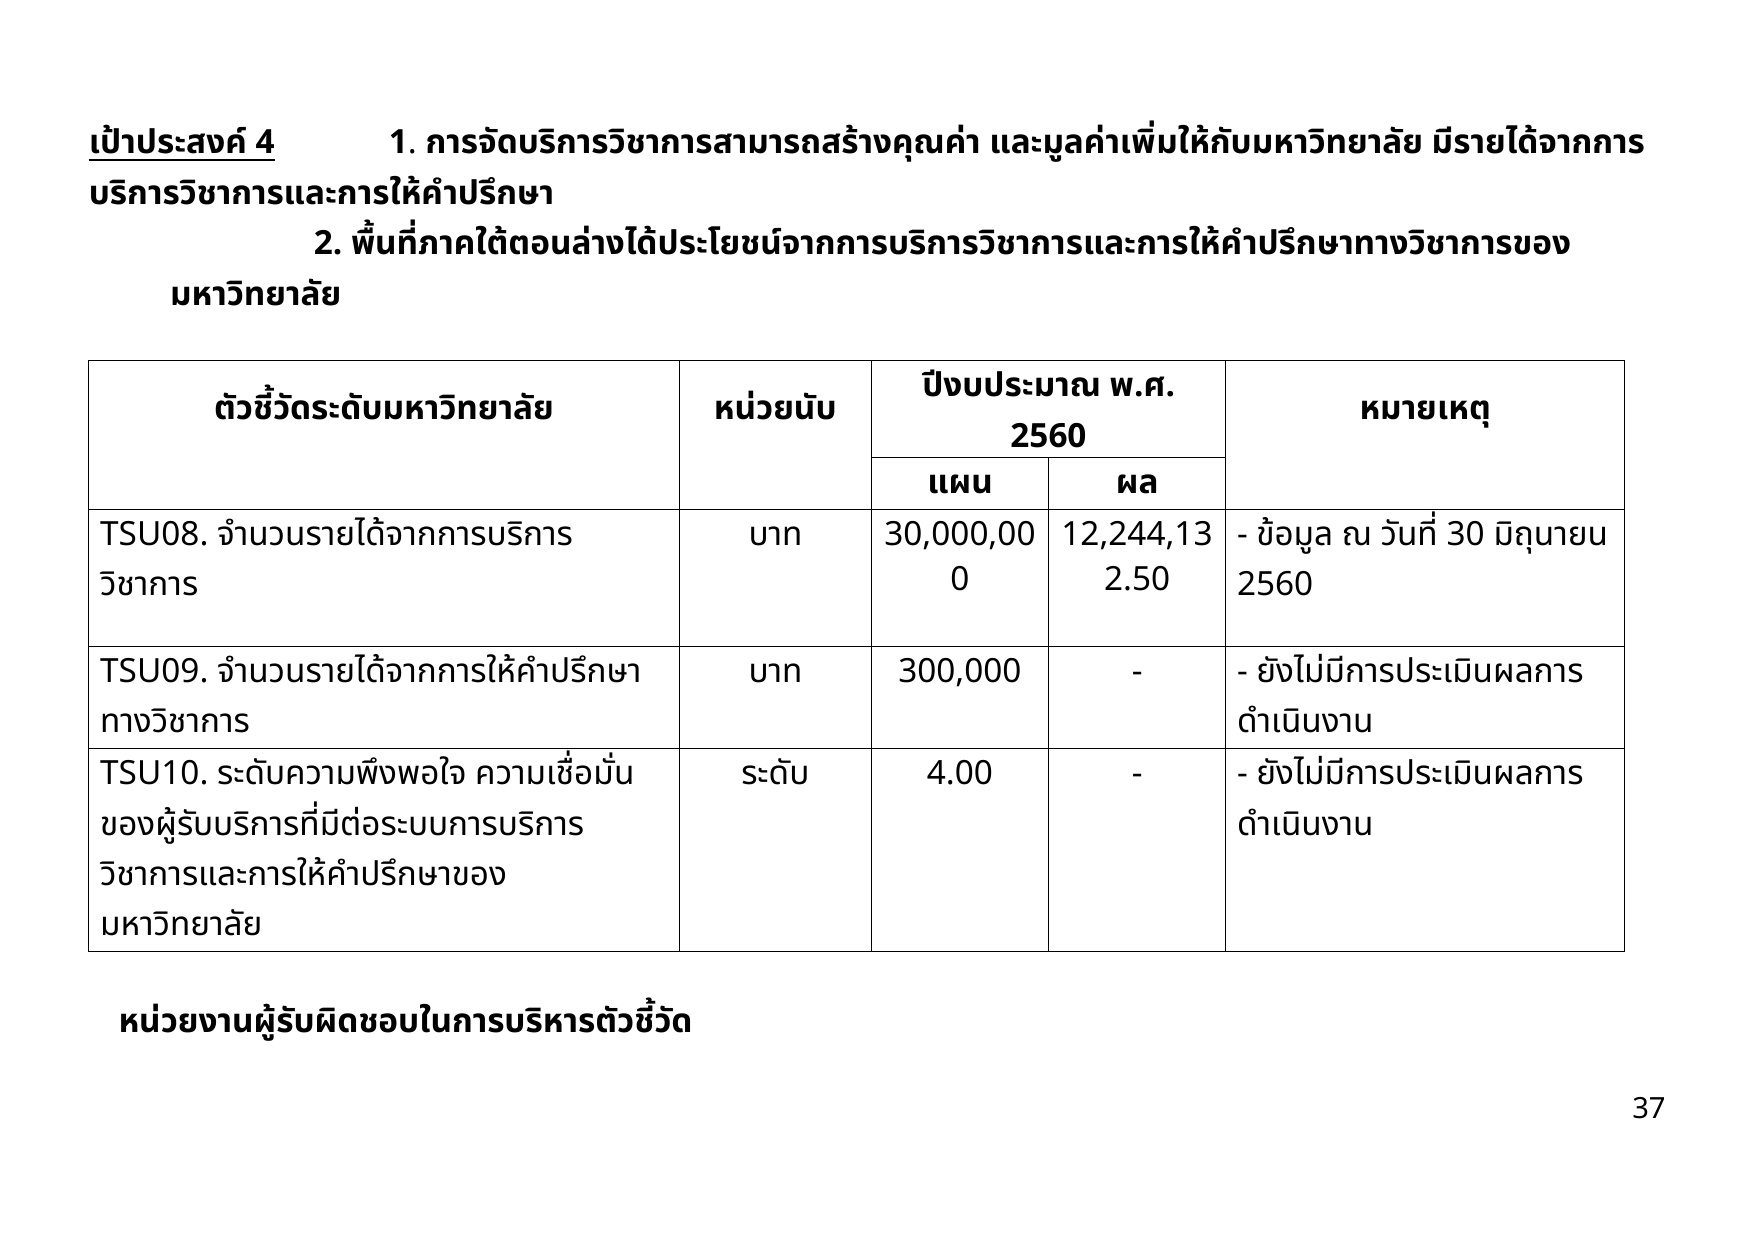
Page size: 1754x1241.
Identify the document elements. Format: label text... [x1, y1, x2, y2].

table_cell 4.00 [872, 749, 1048, 951]
table_cell - ข้อมูล ณ วันที่ 30 มิถุนายน 2560 [1226, 510, 1624, 646]
table_cell บาท [680, 647, 871, 748]
table_cell 30,000,000 [872, 510, 1048, 646]
table_cell TSU09. จำนวนรายได้จากการให้คำปรึกษาทางวิชาการ [89, 647, 679, 748]
table_cell ระดับ [680, 749, 871, 951]
table_cell 300,000 [872, 647, 1048, 748]
table_cell บาท [680, 510, 871, 646]
table_cell 12,244,132.50 [1049, 510, 1225, 646]
text เป้าประสงค์ 4 1. การจัดบริการวิชาการสามารถสร้างคุณค่า และมูลค่าเพิ่มให้กับมหาวิทยาลัย มีรายได้จากการบริการวิชาการและการให้คำปรึกษา [89, 118, 1665, 219]
table_header หน่วยนับ [680, 361, 871, 508]
table_header หมายเหตุ [1226, 361, 1624, 508]
table_cell - [1049, 749, 1225, 951]
table_cell TSU10. ระดับความพึงพอใจ ความเชื่อมั่นของผู้รับบริการที่มีต่อระบบการบริการวิชาการและการให้คำปรึกษาของมหาวิทยาลัย [89, 749, 679, 951]
table_cell ผล [1049, 458, 1225, 508]
list หน่วยงานผู้รับผิดชอบในการบริหารตัวชี้วัด [118, 997, 1665, 1048]
table_header ตัวชี้วัดระดับมหาวิทยาลัย [89, 361, 679, 508]
table_cell - [1049, 647, 1225, 748]
table_cell แผน [872, 458, 1048, 508]
table_cell - ยังไม่มีการประเมินผลการดำเนินงาน [1226, 647, 1624, 748]
table_cell TSU08. จำนวนรายได้จากการบริการวิชาการ [89, 510, 679, 646]
table_cell - ยังไม่มีการประเมินผลการดำเนินงาน [1226, 749, 1624, 951]
list 2. พื้นที่ภาคใต้ตอนล่างได้ประโยชน์จากการบริการวิชาการและการให้คำปรึกษาทางวิชาการของมหาวิทยาลัย [170, 219, 1665, 320]
table_header ปีงบประมาณ พ.ศ. 2560 [872, 361, 1225, 457]
